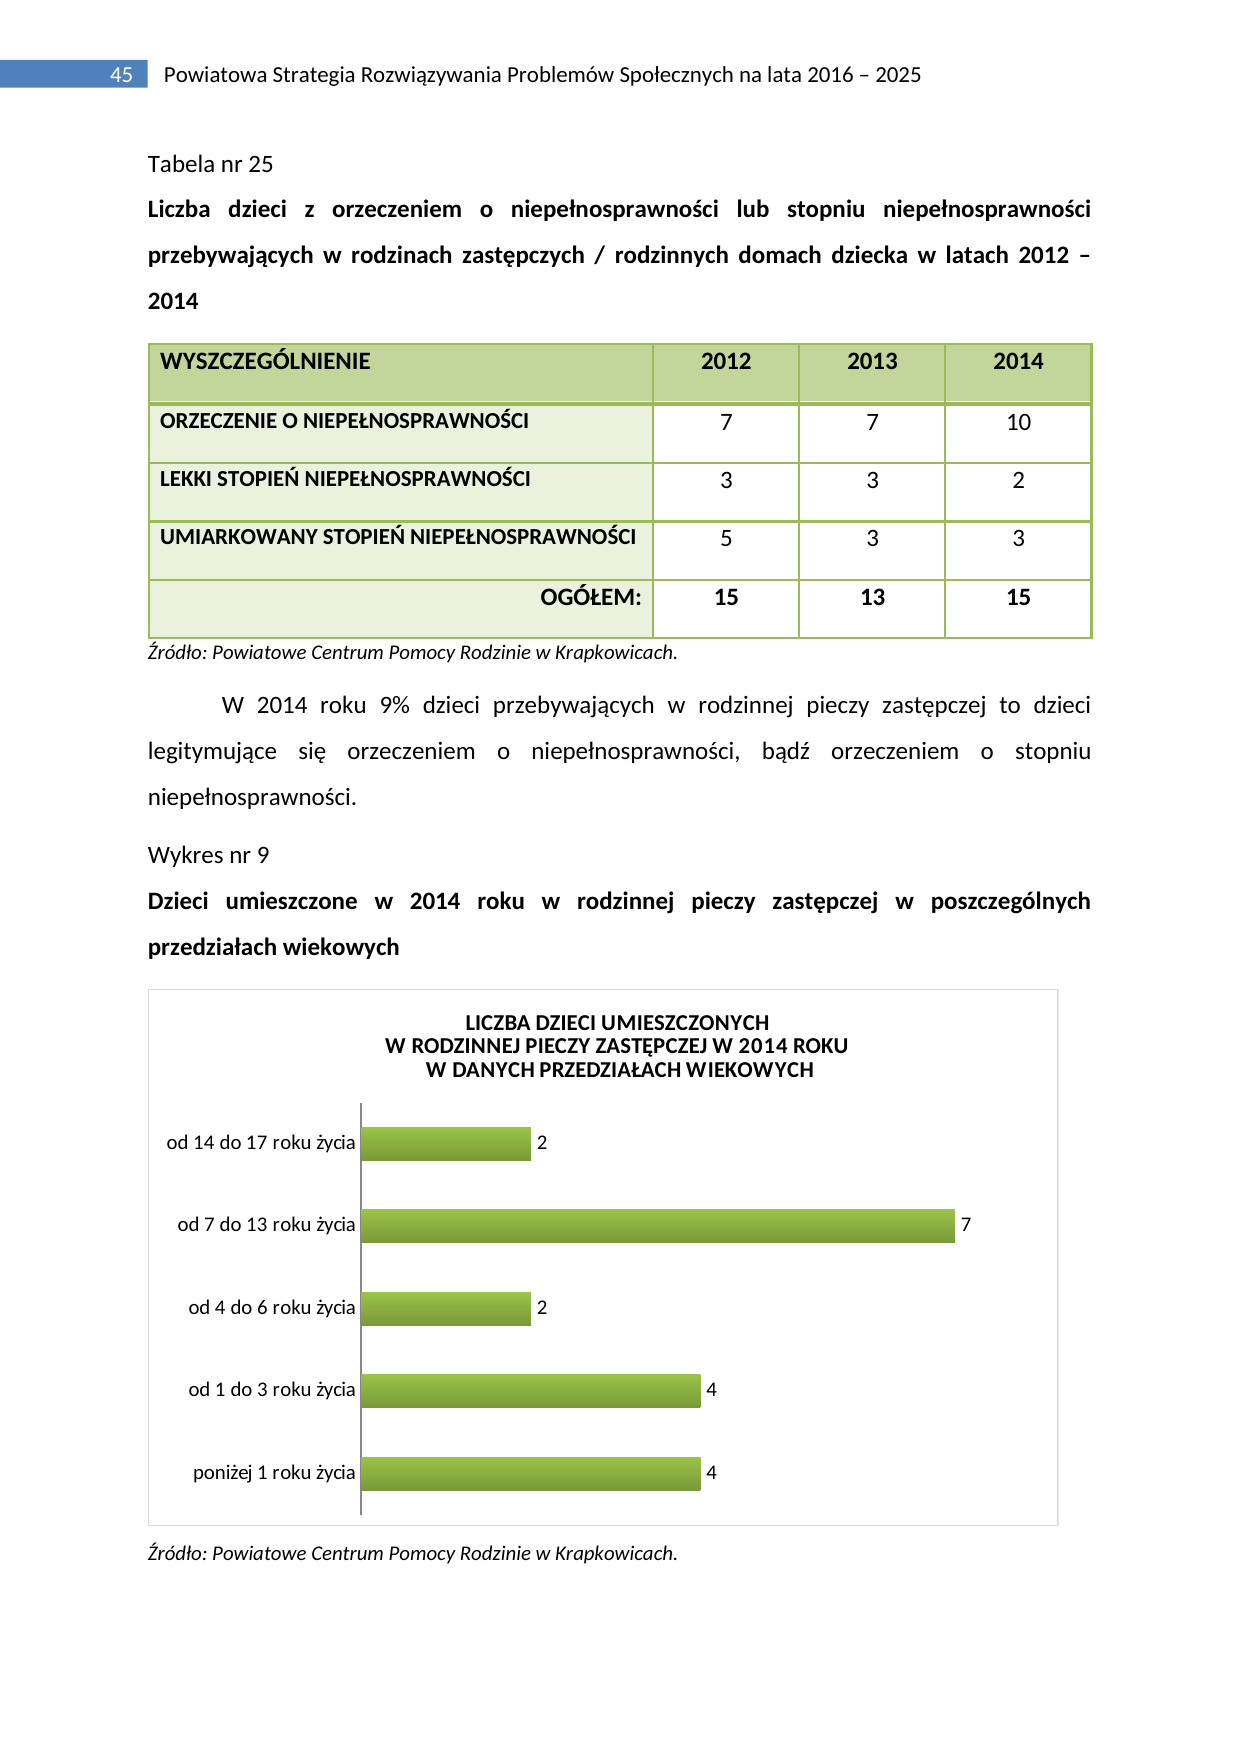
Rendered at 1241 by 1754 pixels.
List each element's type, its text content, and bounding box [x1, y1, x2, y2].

table_header 2014 [946, 345, 1090, 401]
table_cell 3 [800, 464, 944, 520]
text Źródło: Powiatowe Centrum Pomocy Rodzinie w Krapkowicach. [148, 639, 1092, 664]
table_cell 3 [946, 523, 1090, 579]
table_cell 15 [946, 581, 1090, 637]
table_cell 13 [800, 581, 944, 637]
table_cell ORZECZENIE O NIEPEŁNOSPRAWNOŚCI [150, 406, 652, 462]
table_cell 5 [654, 523, 798, 579]
text Dzieci umieszczone w 2014 roku w rodzinnej pieczy zastępczej w poszczególnych przedziałach wiekowych [148, 885, 1092, 961]
table_cell 3 [654, 464, 798, 520]
table_cell OGÓŁEM: [150, 581, 652, 637]
table_cell 7 [654, 406, 798, 462]
table_cell 2 [946, 464, 1090, 520]
table_header WYSZCZEGÓLNIENIE [150, 345, 652, 401]
table_cell 15 [654, 581, 798, 637]
text Liczba dzieci z orzeczeniem o niepełnosprawności lub stopniu niepełnosprawności przebywających w rodzinach zastępczych / rodzinnych domach dziecka w latach 2012 – 2014 [148, 193, 1092, 315]
text Tabela nr 25 [148, 148, 1092, 178]
text Wykres nr 9 [148, 839, 1092, 870]
table_header 2013 [800, 345, 944, 401]
table_cell UMIARKOWANY STOPIEŃ NIEPEŁNOSPRAWNOŚCI [150, 523, 652, 579]
table_cell LEKKI STOPIEŃ NIEPEŁNOSPRAWNOŚCI [150, 464, 652, 520]
table_cell 7 [800, 406, 944, 462]
text W 2014 roku 9% dzieci przebywających w rodzinnej pieczy zastępczej to dzieci legitymujące się orzeczeniem o niepełnosprawności, bądź orzeczeniem o stopniu niepełnosprawności. [148, 689, 1092, 812]
text Źródło: Powiatowe Centrum Pomocy Rodzinie w Krapkowicach. [148, 1541, 1092, 1566]
table_cell 10 [946, 406, 1090, 462]
table_cell 3 [800, 523, 944, 579]
table_header 2012 [654, 345, 798, 401]
